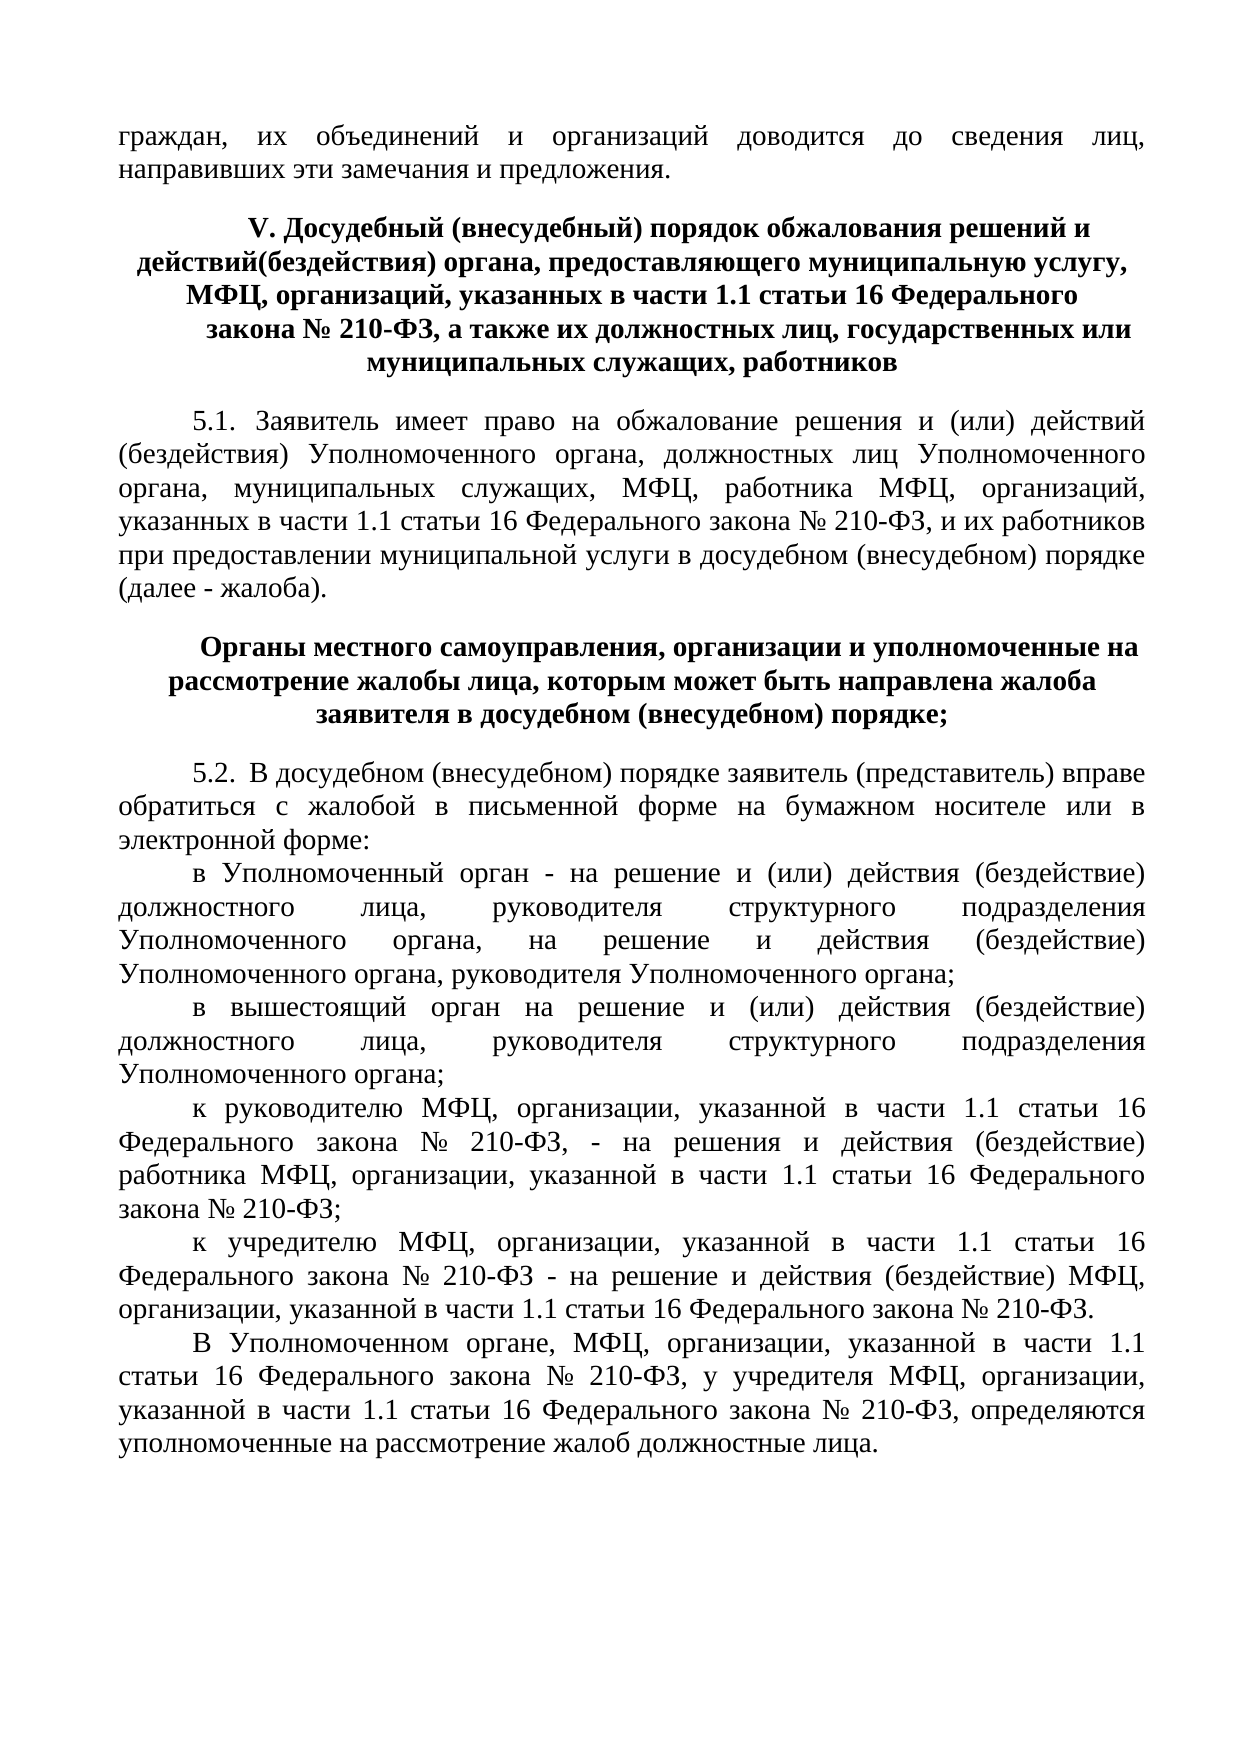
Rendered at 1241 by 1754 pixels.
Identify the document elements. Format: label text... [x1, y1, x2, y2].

list В досудебном (внесудебном) порядке заявитель (представитель) вправе обратиться с жалобой в письменной форме на бумажном носителе или в электронной форме: [118, 755, 1146, 855]
list Заявитель имеет право на обжалование решения и (или) действий (бездействия) Уполномоченного органа, должностных лиц Уполномоченного органа, муниципальных служащих, МФЦ, работника МФЦ, организаций, указанных в части 1.1 статьи 16 Федерального закона № 210-ФЗ, и их работников при предоставлении муниципальной услуги в досудебном (внесудебном) порядке (далее - жалоба). [118, 403, 1146, 604]
text V. Досудебный (внесудебный) порядок обжалования решений и действий(бездействия) органа, предоставляющего муниципальную услугу, МФЦ, организаций, указанных в части 1.1 статьи 16 Федерального [118, 210, 1146, 311]
text в Уполномоченный орган - на решение и (или) действия (бездействие) должностного лица, руководителя структурного подразделения Уполномоченного органа, на решение и действия (бездействие) Уполномоченного органа, руководителя Уполномоченного органа; [118, 855, 1146, 989]
text в вышестоящий орган на решение и (или) действия (бездействие) должностного лица, руководителя структурного подразделения Уполномоченного органа; [118, 989, 1146, 1090]
text Органы местного самоуправления, организации и уполномоченные на рассмотрение жалобы лица, которым может быть направлена жалоба заявителя в досудебном (внесудебном) порядке; [118, 629, 1146, 730]
text закона № 210-ФЗ, а также их должностных лиц, государственных или муниципальных служащих, работников [118, 311, 1146, 378]
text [118, 118, 1146, 185]
text к руководителю МФЦ, организации, указанной в части 1.1 статьи 16 Федерального закона № 210-ФЗ, - на решения и действия (бездействие) работника МФЦ, организации, указанной в части 1.1 статьи 16 Федерального закона № 210-ФЗ; [118, 1090, 1146, 1224]
text В Уполномоченном органе, МФЦ, организации, указанной в части 1.1 статьи 16 Федерального закона № 210-ФЗ, у учредителя МФЦ, организации, указанной в части 1.1 статьи 16 Федерального закона № 210-ФЗ, определяются уполномоченные на рассмотрение жалоб должностные лица. [118, 1325, 1146, 1459]
text к учредителю МФЦ, организации, указанной в части 1.1 статьи 16 Федерального закона № 210-ФЗ - на решение и действия (бездействие) МФЦ, организации, указанной в части 1.1 статьи 16 Федерального закона № 210-ФЗ. [118, 1224, 1146, 1325]
